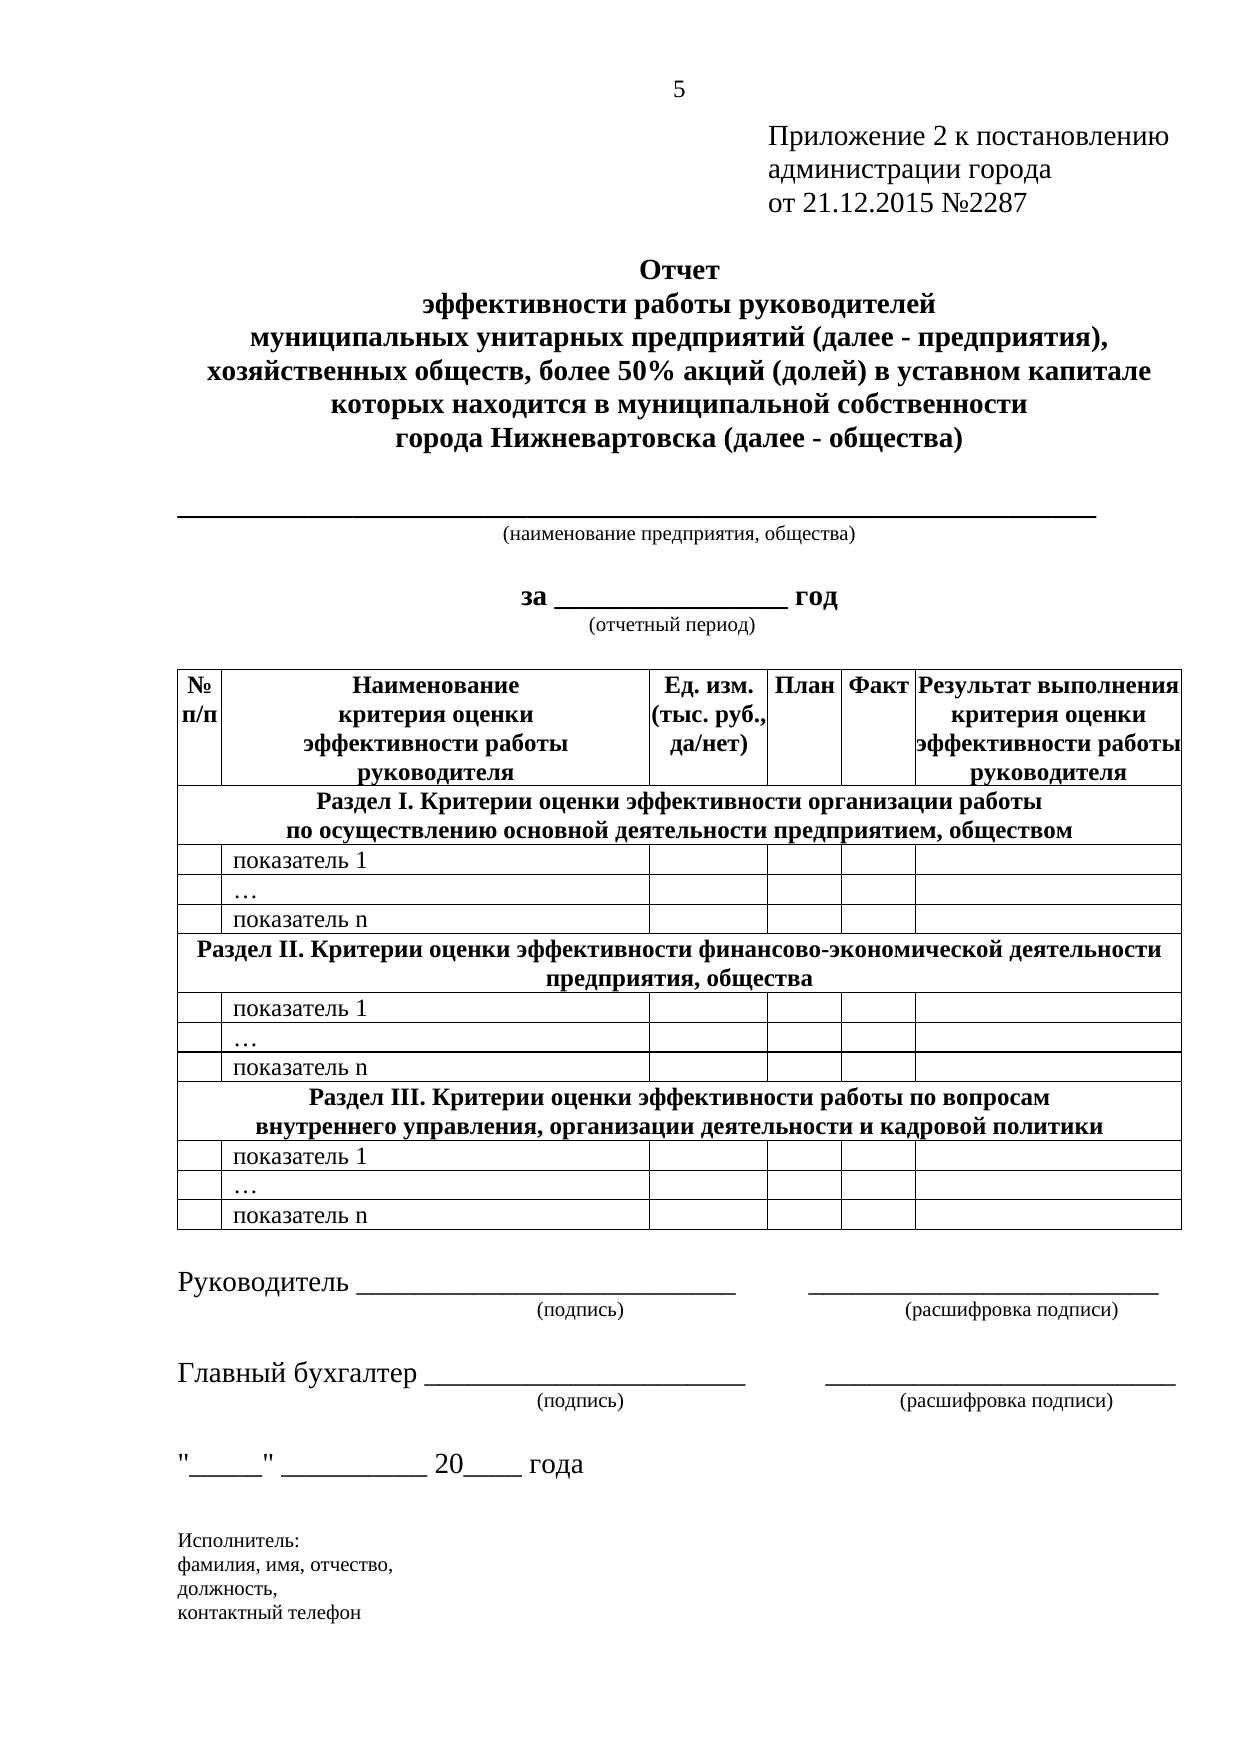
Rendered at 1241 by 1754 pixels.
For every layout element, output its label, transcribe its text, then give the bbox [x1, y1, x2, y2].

table_cell [842, 993, 915, 1022]
table_cell [768, 993, 841, 1022]
text "_____" __________ 20____ года [177, 1446, 1181, 1479]
text Отчет [177, 252, 1181, 286]
table_cell показатель 1 [222, 1141, 649, 1169]
text контактный телефон [177, 1600, 1181, 1624]
table_cell показатель n [222, 905, 649, 933]
table_cell [842, 1171, 915, 1199]
table_cell [768, 845, 841, 874]
table_cell [916, 1141, 1181, 1169]
table_cell [842, 1053, 915, 1081]
text (подпись) (расшифровка подписи) [177, 1388, 1181, 1412]
table_cell … [222, 1171, 649, 1199]
text (отчетный период) [177, 612, 1181, 636]
table_cell … [222, 1023, 649, 1051]
text _______________________________________________________________ [177, 487, 1181, 521]
table_header Ед. изм. (тыс. руб., да/нет) [650, 670, 767, 785]
text должность, [177, 1576, 1181, 1600]
table_cell [842, 1141, 915, 1169]
text муниципальных унитарных предприятий (далее - предприятия), [177, 319, 1181, 353]
table_cell [768, 875, 841, 903]
text Руководитель __________________________ ________________________ [177, 1264, 1181, 1297]
table_cell [650, 1023, 767, 1051]
table_header Наименование критерия оценки эффективности работы руководителя [222, 670, 649, 785]
table_cell [178, 1053, 221, 1081]
text эффективности работы руководителей [177, 286, 1181, 319]
table_cell [916, 1023, 1181, 1051]
table_cell [842, 1200, 915, 1229]
table_cell [916, 1171, 1181, 1199]
table_cell [178, 1200, 221, 1229]
table_cell [768, 1171, 841, 1199]
table_cell [178, 845, 221, 874]
table_header № п/п [178, 670, 221, 785]
table_cell [916, 845, 1181, 874]
table_cell [178, 875, 221, 903]
text Исполнитель: [177, 1528, 1181, 1552]
table_header Факт [842, 670, 915, 785]
table_cell [768, 905, 841, 933]
table_cell [768, 1200, 841, 1229]
table_cell [916, 1053, 1181, 1081]
table_cell [842, 875, 915, 903]
table_cell показатель n [222, 1200, 649, 1229]
table_cell [768, 1141, 841, 1169]
text Главный бухгалтер ______________________ ________________________ [177, 1355, 1181, 1388]
text хозяйственных обществ, более 50% акций (долей) в уставном капитале [177, 353, 1181, 386]
table_cell [178, 993, 221, 1022]
table_cell [650, 1053, 767, 1081]
table_cell [768, 1053, 841, 1081]
text фамилия, имя, отчество, [177, 1552, 1181, 1576]
table_cell [916, 993, 1181, 1022]
text (наименование предприятия, общества) [177, 521, 1181, 545]
table_cell показатель n [222, 1053, 649, 1081]
table_cell [842, 905, 915, 933]
text которых находится в муниципальной собственности [177, 386, 1181, 420]
table_cell показатель 1 [222, 993, 649, 1022]
table_cell [178, 1171, 221, 1199]
table_cell [178, 1141, 221, 1169]
text Приложение 2 к постановлению [177, 118, 1181, 152]
table_cell [650, 1171, 767, 1199]
table_cell [650, 875, 767, 903]
text администрации города [177, 152, 1181, 185]
text города Нижневартовска (далее - общества) [177, 420, 1181, 453]
table_cell [650, 1200, 767, 1229]
table_cell Раздел I. Критерии оценки эффективности организации работы по осуществлению основной деятельности предприятием, обществом [178, 786, 1181, 844]
table_cell показатель 1 [222, 845, 649, 874]
table_cell [916, 875, 1181, 903]
table_header План [768, 670, 841, 785]
table_cell [916, 1200, 1181, 1229]
table_header Результат выполнения критерия оценки эффективности работы руководителя [916, 670, 1181, 785]
table_cell [650, 993, 767, 1022]
text от 21.12.2015 №2287 [177, 185, 1181, 219]
table_cell [842, 1023, 915, 1051]
table_cell [178, 1023, 221, 1051]
table_cell [178, 905, 221, 933]
table_cell Раздел II. Критерии оценки эффективности финансово-экономической деятельности предприятия, общества [178, 934, 1181, 992]
table_cell [650, 845, 767, 874]
text за ________________ год [177, 578, 1181, 612]
table_cell [650, 1141, 767, 1169]
table_cell [842, 845, 915, 874]
table_cell [650, 905, 767, 933]
table_cell Раздел III. Критерии оценки эффективности работы по вопросам внутреннего управления, организации деятельности и кадровой политики [178, 1082, 1181, 1140]
table_cell … [222, 875, 649, 903]
table_cell [768, 1023, 841, 1051]
table_cell [916, 905, 1181, 933]
text (подпись) (расшифровка подписи) [177, 1297, 1181, 1321]
